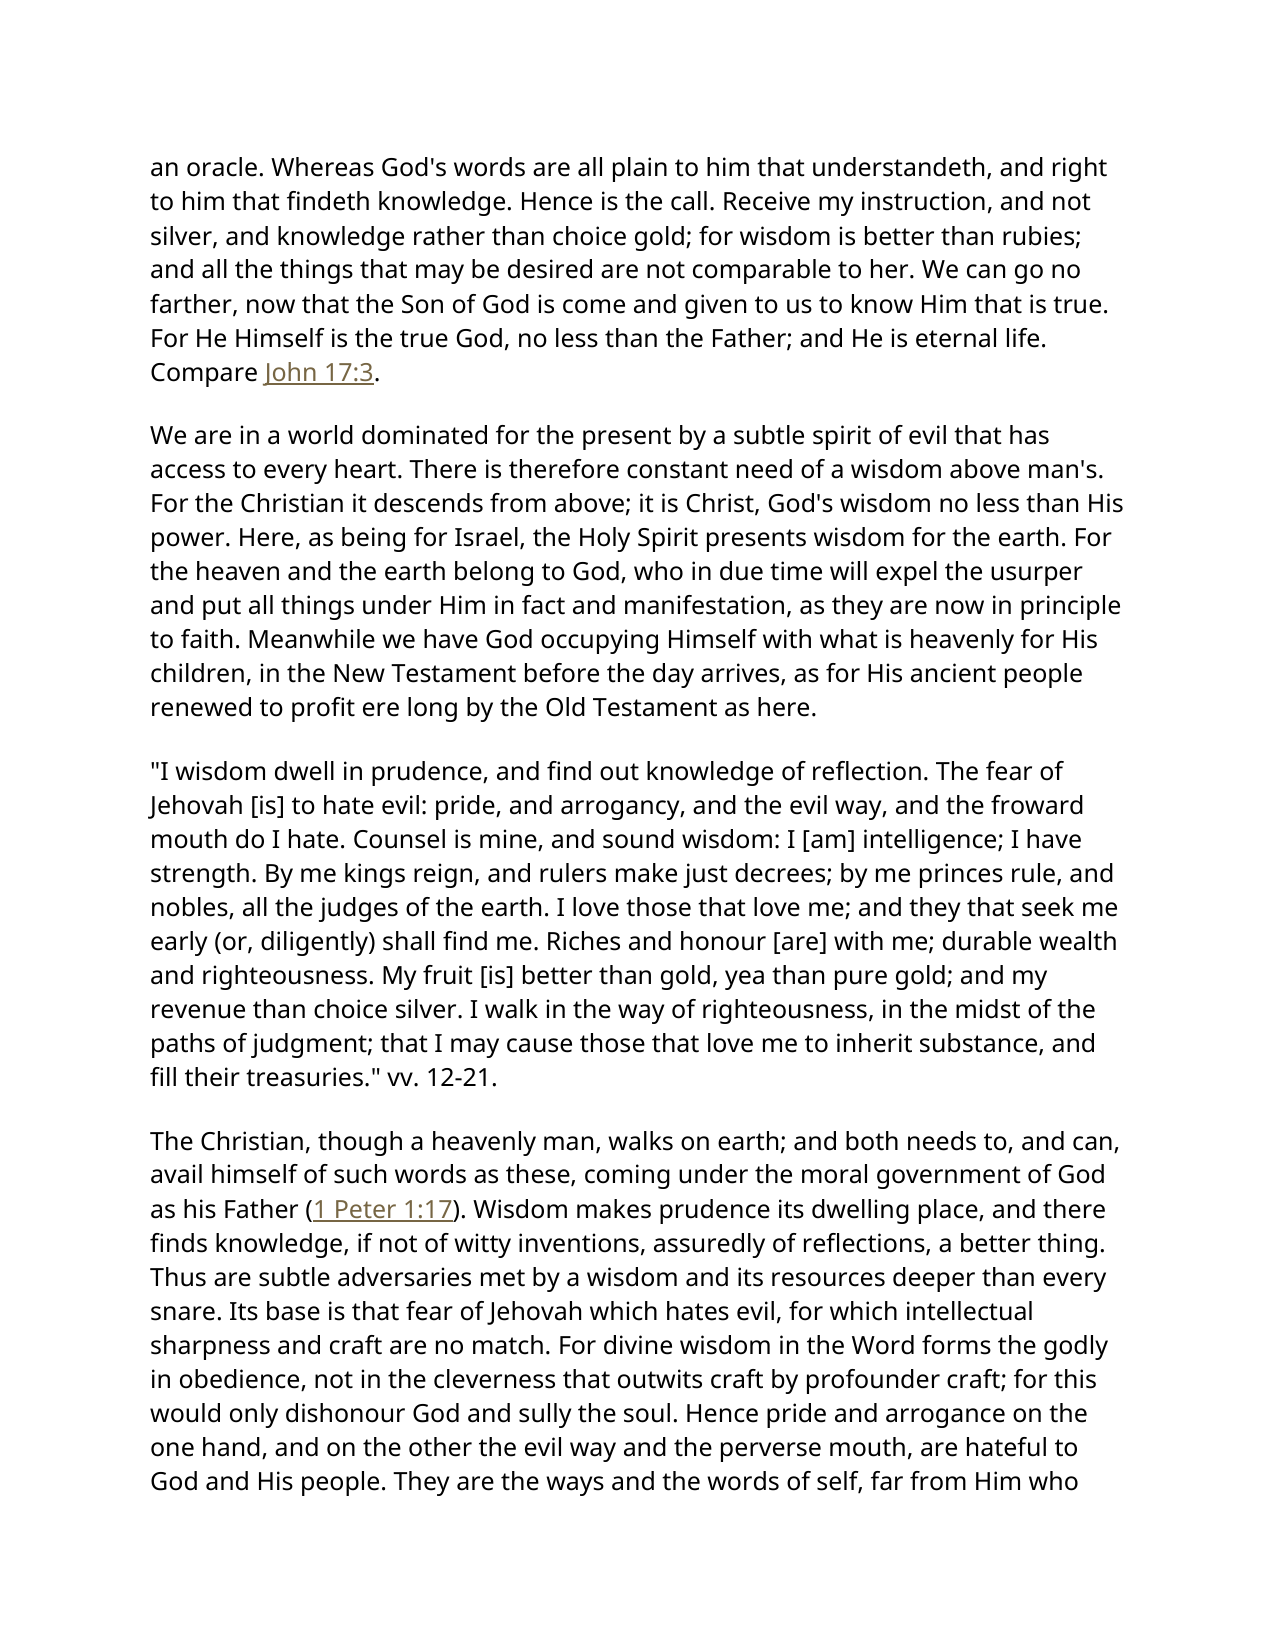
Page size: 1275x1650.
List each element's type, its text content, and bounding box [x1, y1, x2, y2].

text "I wisdom dwell in prudence, and find out knowledge of reflection. The fear of Jehovah [is] to hate evil: pride, and arrogancy, and the evil way, and the froward mouth do I hate. Counsel is mine, and sound wisdom: I [am] intelligence; I have strength. By me kings reign, and rulers make just decrees; by me princes rule, and nobles, all the judges of the earth. I love those that love me; and they that seek me early (or, diligently) shall find me. Riches and honour [are] with me; durable wealth and righteousness. My fruit [is] better than gold, yea than pure gold; and my revenue than choice silver. I walk in the way of righteousness, in the midst of the paths of judgment; that I may cause those that love me to inherit substance, and fill their treasuries." vv. 12-21. [150, 753, 1125, 1094]
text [150, 150, 1125, 388]
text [150, 1123, 1125, 1498]
text We are in a world dominated for the present by a subtle spirit of evil that has access to every heart. There is therefore constant need of a wisdom above man's. For the Christian it descends from above; it is Christ, God's wisdom no less than His power. Here, as being for Israel, the Holy Spirit presents wisdom for the earth. For the heaven and the earth belong to God, who in due time will expel the usurper and put all things under Him in fact and manifestation, as they are now in principle to faith. Meanwhile we have God occupying Himself with what is heavenly for His children, in the New Testament before the day arrives, as for His ancient people renewed to profit ere long by the Old Testament as here. [150, 418, 1125, 724]
